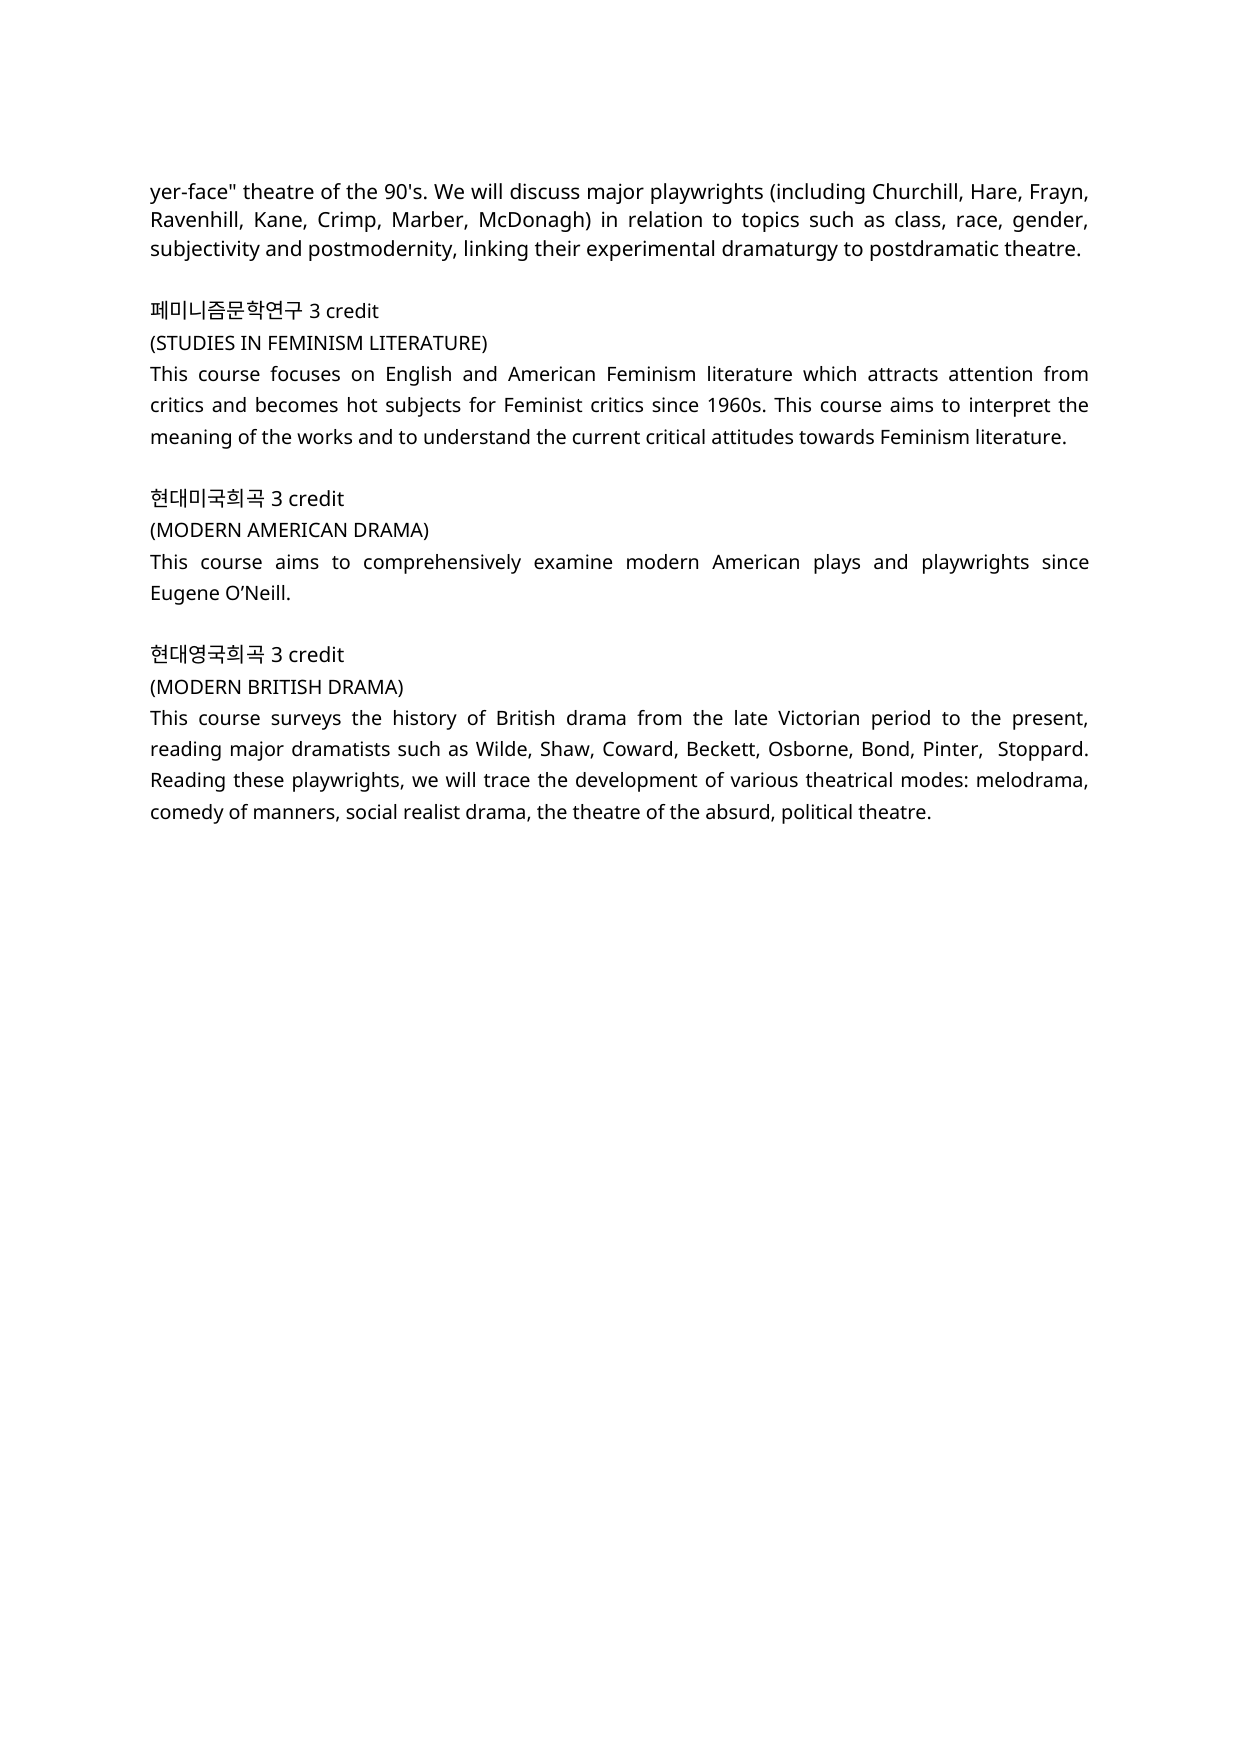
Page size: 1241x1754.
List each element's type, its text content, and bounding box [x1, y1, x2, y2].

text 현대미국희곡 3 credit [150, 481, 1090, 512]
text (MODERN AMERICAN DRAMA) [150, 512, 1090, 544]
text This course aims to comprehensively examine modern American plays and playwrights since Eugene O’Neill. [150, 544, 1090, 606]
text (MODERN BRITISH DRAMA) [150, 669, 1090, 700]
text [150, 177, 1090, 262]
text 현대영국희곡 3 credit [150, 637, 1090, 669]
text This course focuses on English and American Feminism literature which attracts attention from critics and becomes hot subjects for Feminist critics since 1960s. This course aims to interpret the meaning of the works and to understand the current critical attitudes towards Feminism literature. [150, 356, 1090, 450]
text (STUDIES IN FEMINISM LITERATURE) [150, 325, 1090, 356]
text 페미니즘문학연구 3 credit [150, 294, 1090, 325]
text This course surveys the history of British drama from the late Victorian period to the present, reading major dramatists such as Wilde, Shaw, Coward, Beckett, Osborne, Bond, Pinter, Stoppard. Reading these playwrights, we will trace the development of various theatrical modes: melodrama, comedy of manners, social realist drama, the theatre of the absurd, political theatre. [150, 700, 1090, 825]
